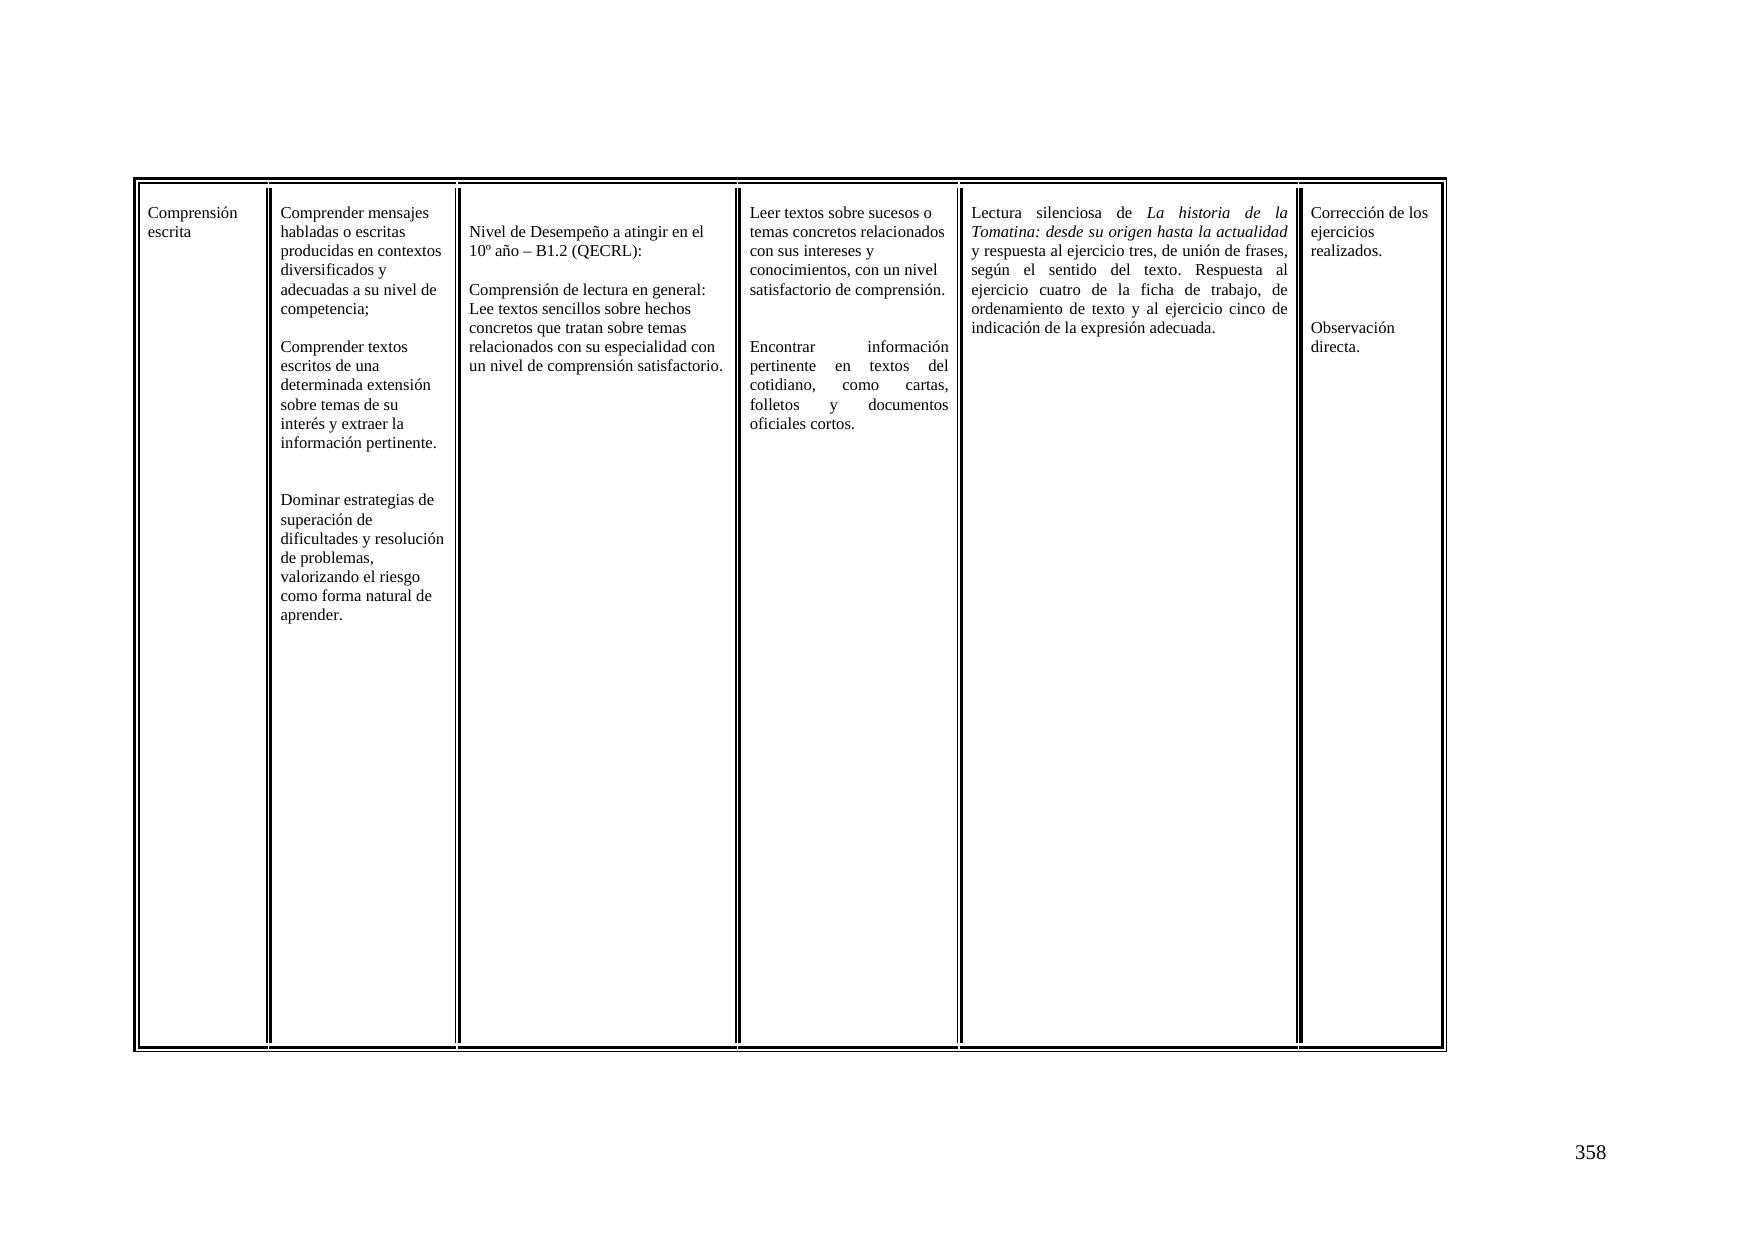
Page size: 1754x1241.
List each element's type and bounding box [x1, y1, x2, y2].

table_cell [960, 180, 1299, 1046]
table_cell [269, 180, 458, 1046]
table_cell [738, 180, 960, 1046]
table_cell [458, 180, 738, 1046]
table_cell [1299, 184, 1441, 1046]
table_cell [136, 180, 269, 1046]
